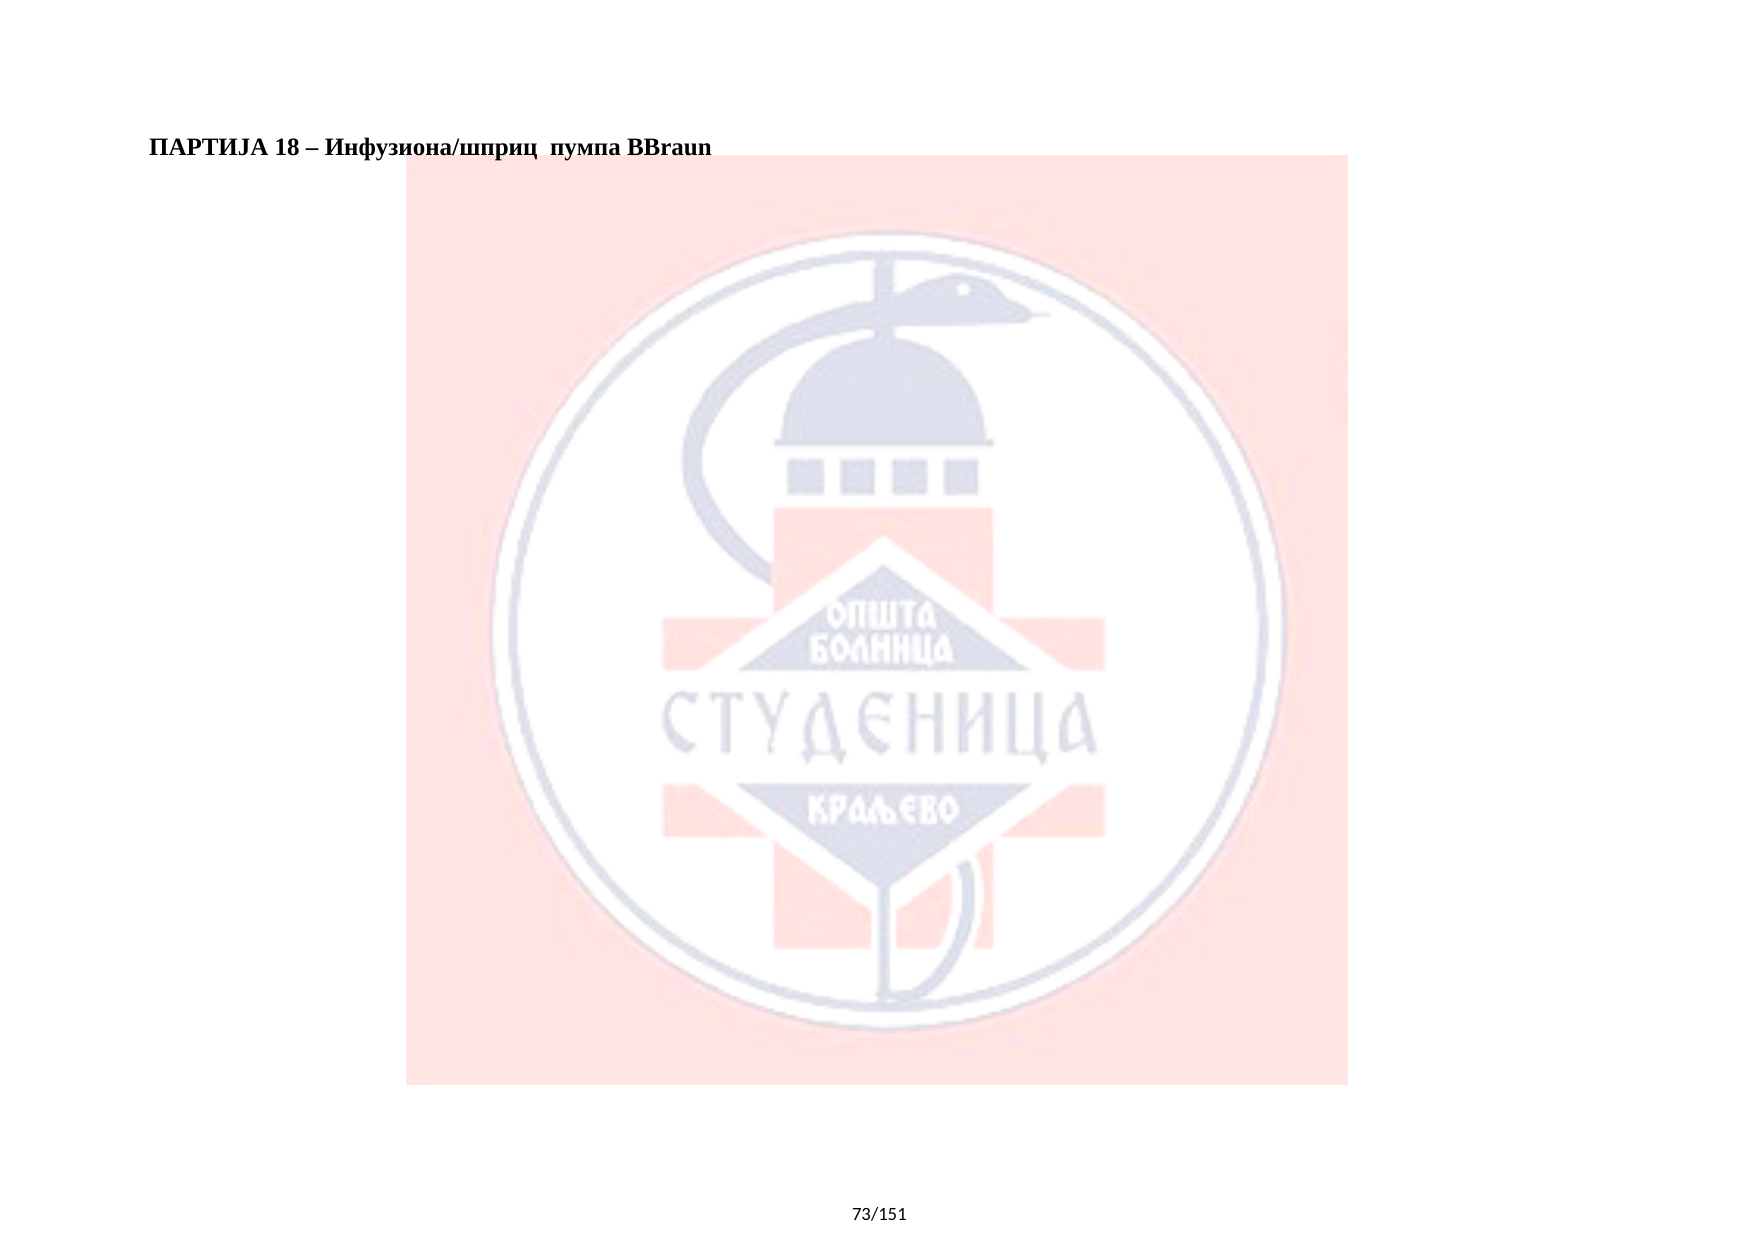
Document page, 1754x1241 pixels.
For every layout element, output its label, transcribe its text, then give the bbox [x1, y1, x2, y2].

text ПАРТИЈА 18 – Инфузиона/шприц пумпа BBraun [149, 132, 1679, 161]
